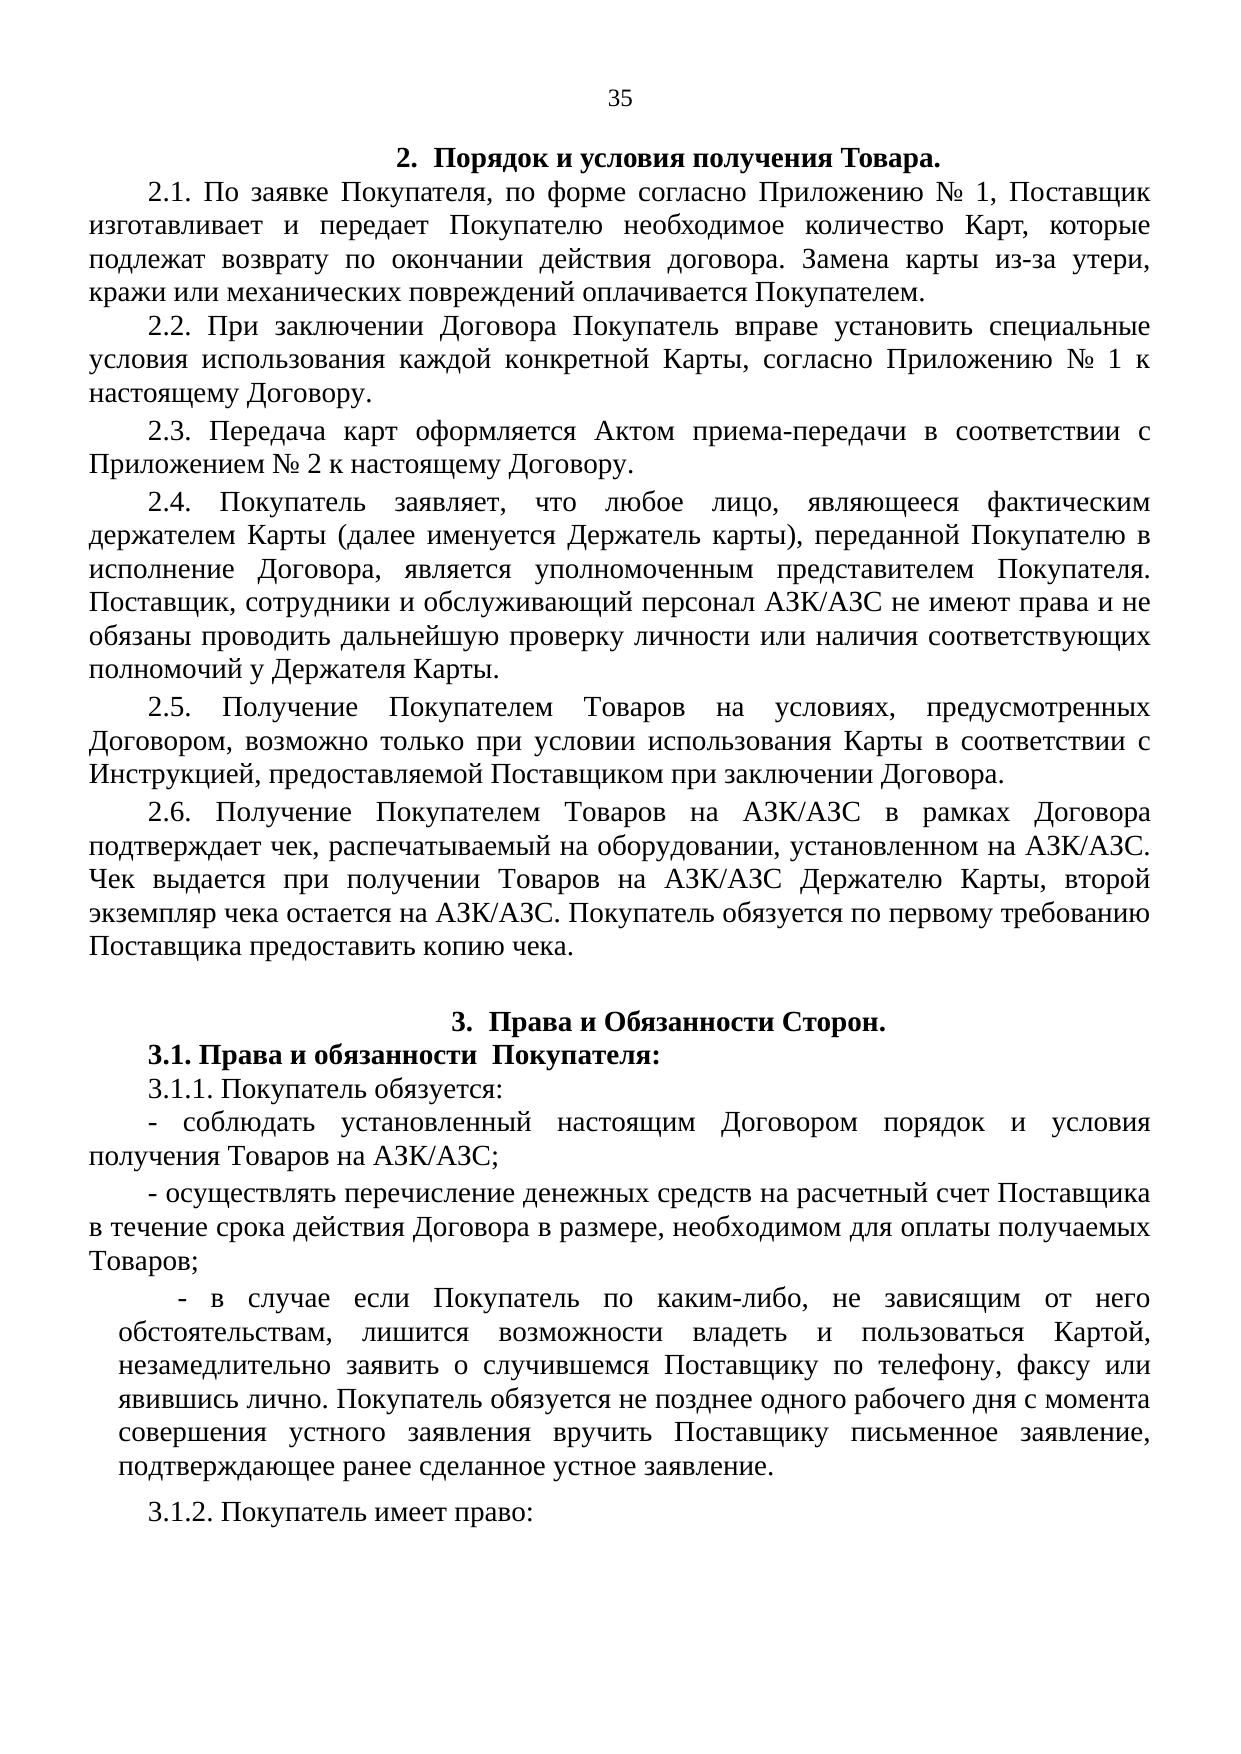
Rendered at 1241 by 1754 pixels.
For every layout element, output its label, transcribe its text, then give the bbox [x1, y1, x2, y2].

text - осуществлять перечисление денежных средств на расчетный счет Поставщика в течение срока действия Договора в размере, необходимом для оплаты получаемых Товаров; [89, 1176, 1152, 1276]
text 3.1.2. Покупатель имеет право: [89, 1494, 1152, 1528]
text 2.6. Получение Покупателем Товаров на АЗК/АЗС в рамках Договора подтверждает чек, распечатываемый на оборудовании, установленном на АЗК/АЗС. Чек выдается при получении Товаров на АЗК/АЗС Держателю Карты, второй экземпляр чека остается на АЗК/АЗС. Покупатель обязуется по первому требованию Поставщика предоставить копию чека. [89, 794, 1152, 962]
text 2.5. Получение Покупателем Товаров на условиях, предусмотренных Договором, возможно только при условии использования Карты в соответствии с Инструкцией, предоставляемой Поставщиком при заключении Договора. [89, 689, 1152, 790]
text 3.1.1. Покупатель обязуется: [89, 1071, 1152, 1104]
list Порядок и условия получения Товара. [185, 140, 1152, 174]
text 2.4. Покупатель заявляет, что любое лицо, являющееся фактическим держателем Карты (далее именуется Держатель карты), переданной Покупателю в исполнение Договора, является уполномоченным представителем Покупателя. Поставщик, сотрудники и обслуживающий персонал АЗК/АЗС не имеют права и не обязаны проводить дальнейшую проверку личности или наличия соответствующих полномочий у Держателя Карты. [89, 484, 1152, 685]
text 2.3. Передача карт оформляется Актом приема-передачи в соответствии с Приложением № 2 к настоящему Договору. [89, 413, 1152, 480]
text 2.2. При заключении Договора Покупатель вправе установить специальные условия использования каждой конкретной Карты, согласно Приложению № 1 к настоящему Договору. [89, 308, 1152, 408]
text 2.1. По заявке Покупателя, по форме согласно Приложению № 1, Поставщик изготавливает и передает Покупателю необходимое количество Карт, которые подлежат возврату по окончании действия договора. Замена карты из-за утери, кражи или механических повреждений оплачивается Покупателем. [89, 174, 1152, 308]
text - в случае если Покупатель по каким-либо, не зависящим от него обстоятельствам, лишится возможности владеть и пользоваться Картой, незамедлительно заявить о случившемся Поставщику по телефону, факсу или явившись лично. Покупатель обязуется не позднее одного рабочего дня с момента совершения устного заявления вручить Поставщику письменное заявление, подтверждающее ранее сделанное устное заявление. [118, 1280, 1152, 1482]
text - соблюдать установленный настоящим Договором порядок и условия получения Товаров на АЗК/АЗС; [89, 1104, 1152, 1171]
list Права и Обязанности Сторон. [185, 1004, 1152, 1037]
text 3.1. Права и обязанности Покупателя: [89, 1037, 1152, 1071]
